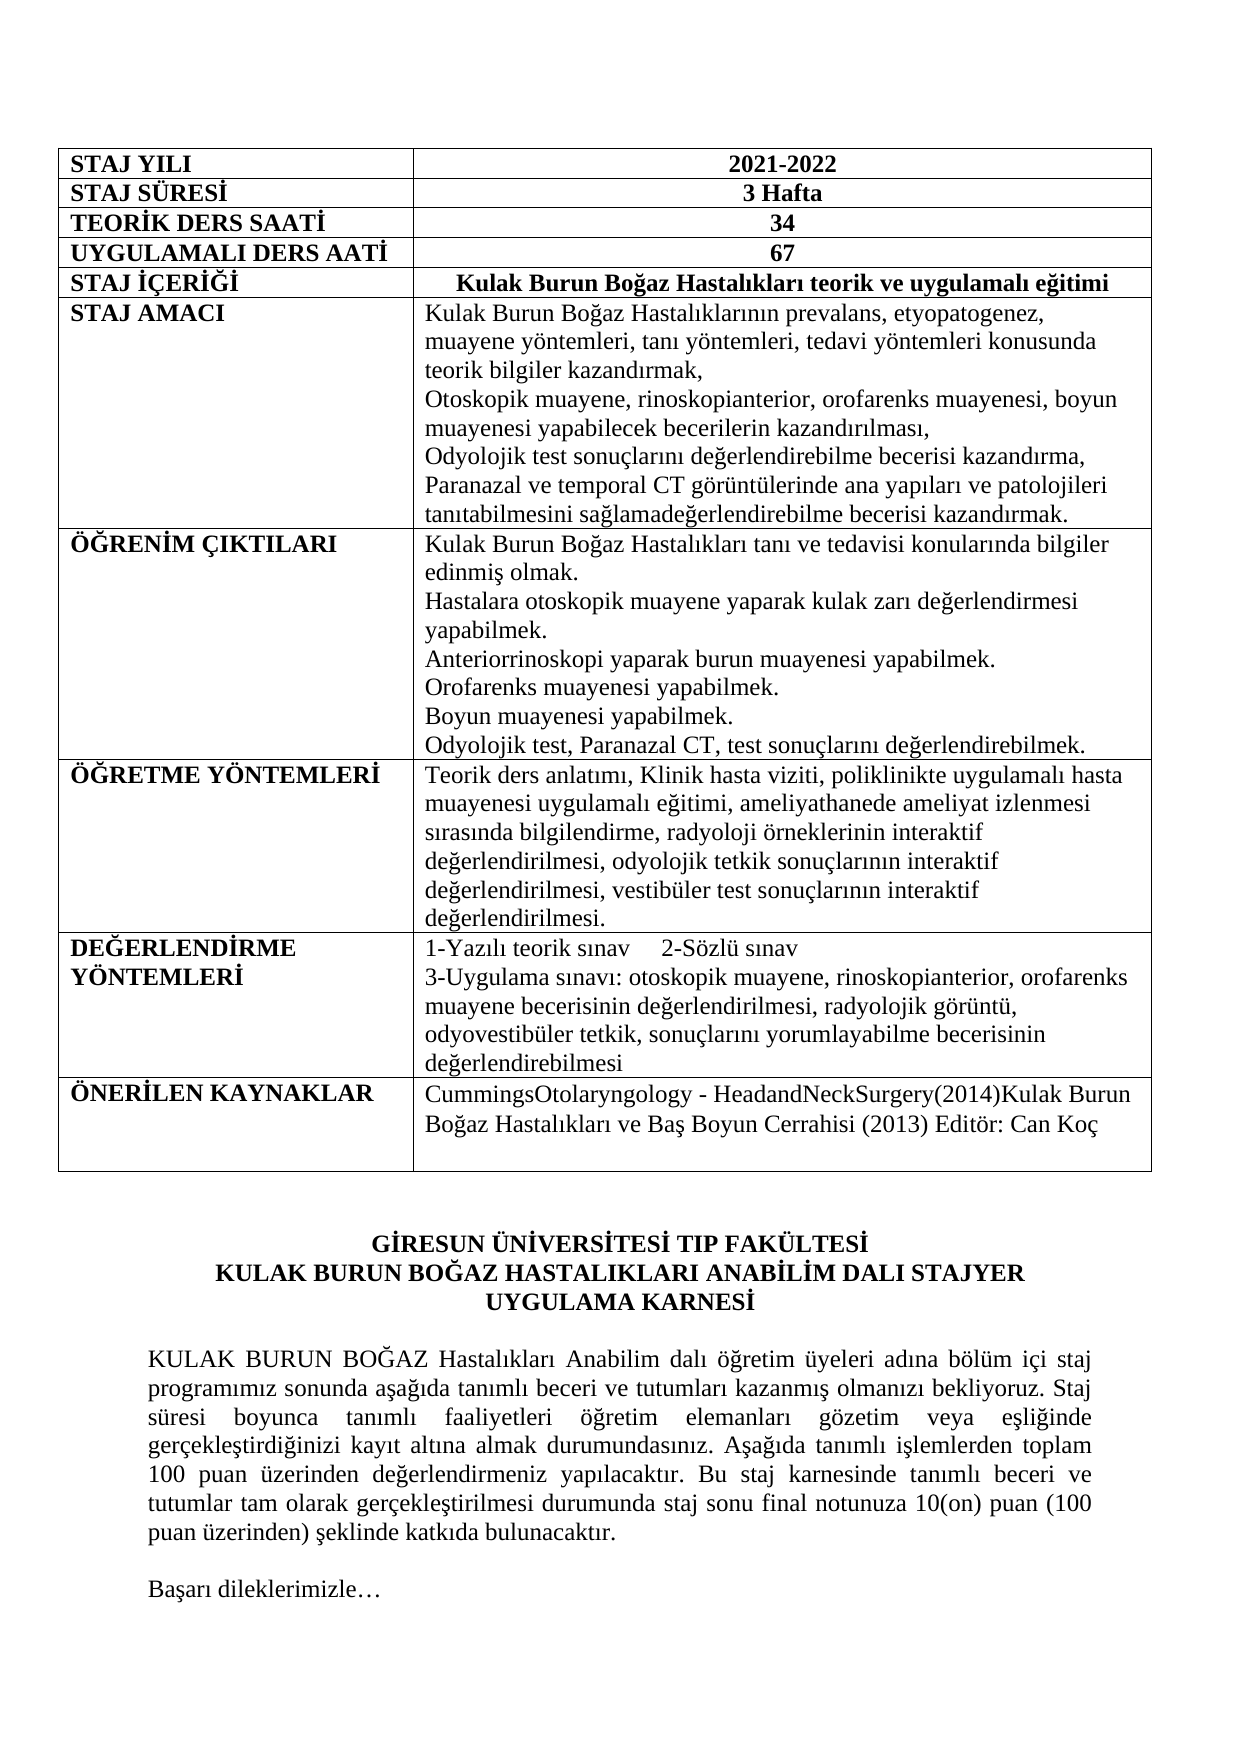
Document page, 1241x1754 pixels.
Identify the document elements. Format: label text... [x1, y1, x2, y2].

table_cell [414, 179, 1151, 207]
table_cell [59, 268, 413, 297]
text Başarı dileklerimizle… [148, 1574, 1093, 1603]
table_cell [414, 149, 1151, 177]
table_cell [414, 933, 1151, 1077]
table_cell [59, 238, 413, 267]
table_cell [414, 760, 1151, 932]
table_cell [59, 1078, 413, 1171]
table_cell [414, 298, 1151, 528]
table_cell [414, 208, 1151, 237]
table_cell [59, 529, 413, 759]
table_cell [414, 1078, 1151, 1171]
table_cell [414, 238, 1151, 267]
text GİRESUN ÜNİVERSİTESİ TIP FAKÜLTESİ [148, 1229, 1093, 1258]
text KULAK BURUN BOĞAZ Hastalıkları Anabilim dalı öğretim üyeleri adına bölüm içi staj programımız sonunda aşağıda tanımlı beceri ve tutumları kazanmış olmanızı bekliyoruz. Staj süresi boyunca tanımlı faaliyetleri öğretim elemanları gözetim veya eşliğinde gerçekleştirdiğinizi kayıt altına almak durumundasınız. Aşağıda tanımlı işlemlerden toplam 100 puan üzerinden değerlendirmeniz yapılacaktır. Bu staj karnesinde tanımlı beceri ve tutumlar tam olarak gerçekleştirilmesi durumunda staj sonu final notunuza 10(on) puan (100 puan üzerinden) şeklinde katkıda bulunacaktır. [148, 1344, 1093, 1546]
text KULAK BURUN BOĞAZ HASTALIKLARI ANABİLİM DALI STAJYER UYGULAMA KARNESİ [148, 1258, 1093, 1316]
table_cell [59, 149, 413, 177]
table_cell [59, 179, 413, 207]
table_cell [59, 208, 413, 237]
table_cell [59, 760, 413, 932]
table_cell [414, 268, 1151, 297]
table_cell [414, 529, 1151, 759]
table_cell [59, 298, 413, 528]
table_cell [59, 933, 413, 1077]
